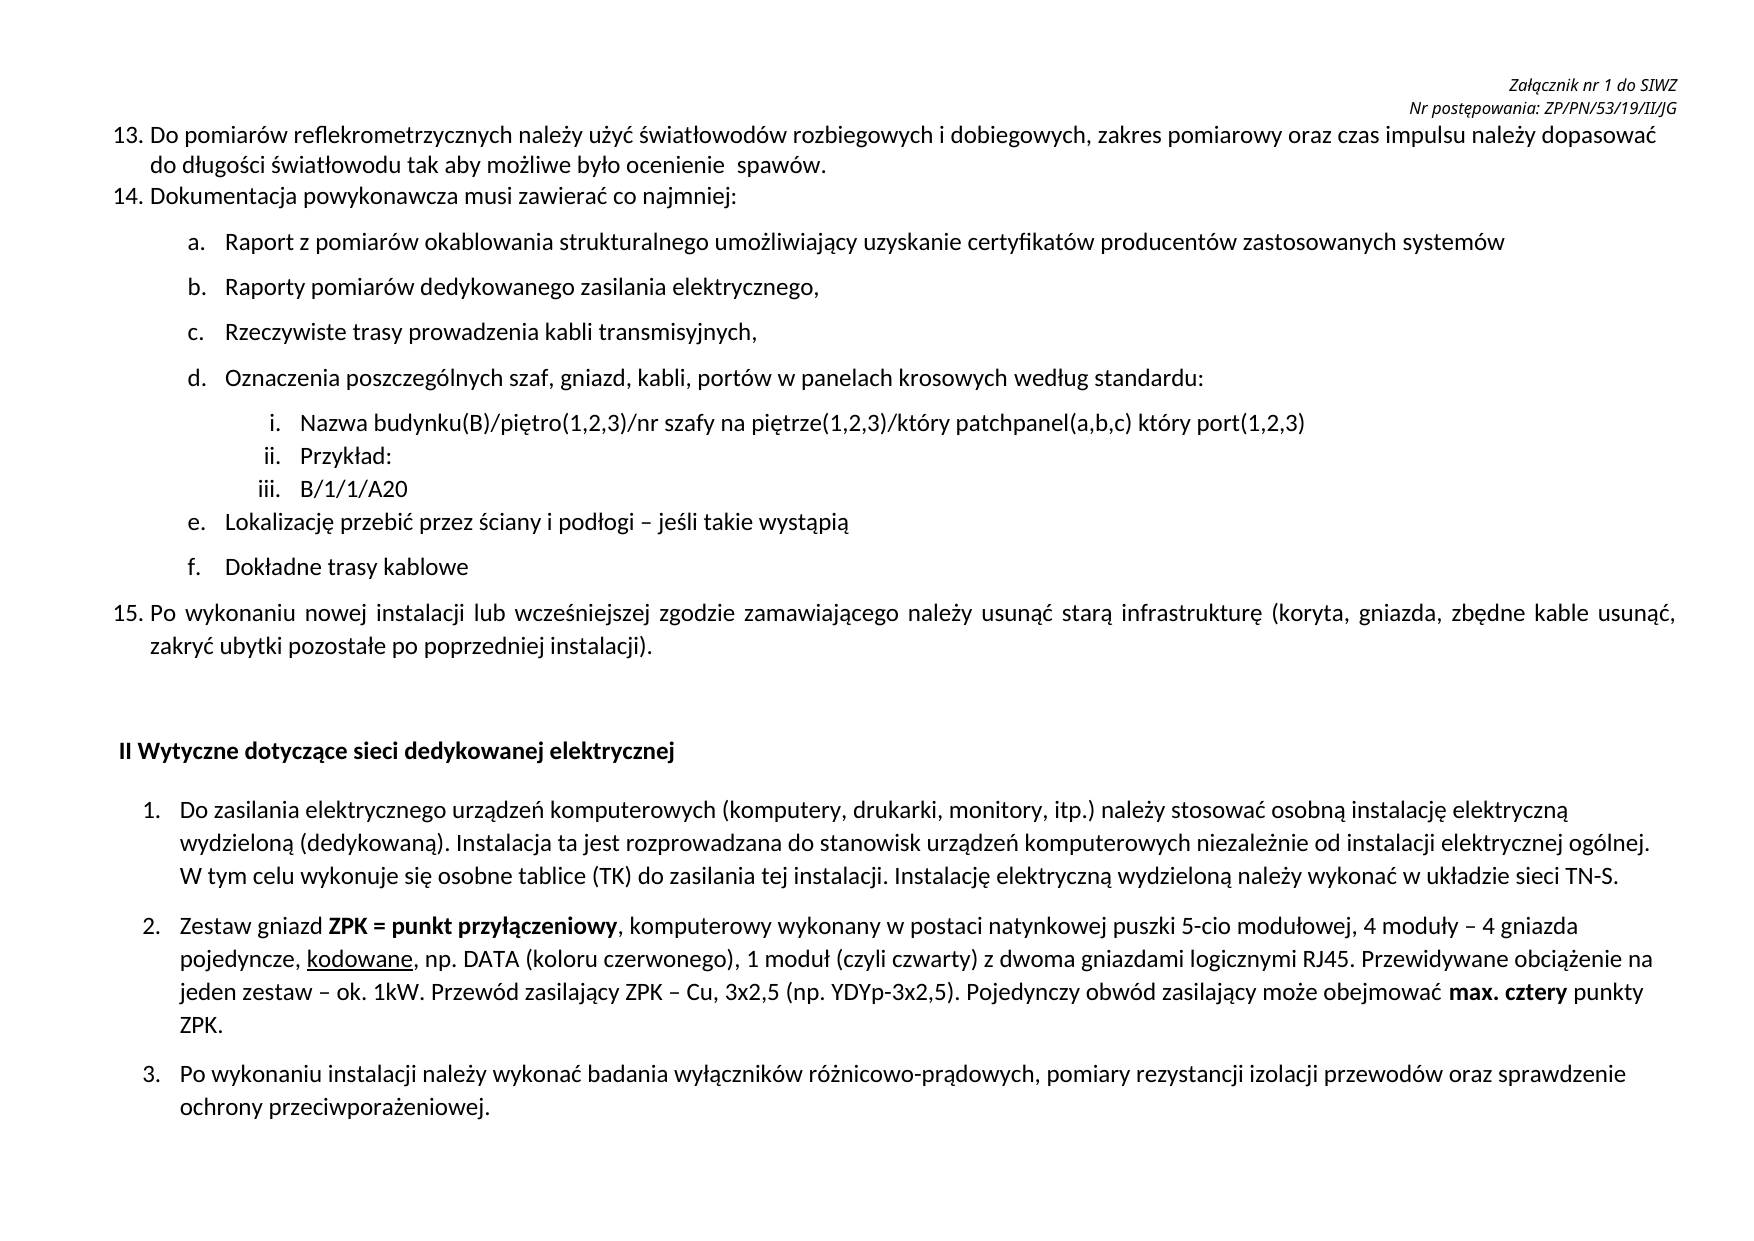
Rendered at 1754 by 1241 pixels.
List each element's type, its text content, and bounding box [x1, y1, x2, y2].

list Rzeczywiste trasy prowadzenia kabli transmisyjnych, [187, 316, 1679, 347]
text II Wytyczne dotyczące sieci dedykowanej elektrycznej [113, 735, 1679, 765]
list Do pomiarów reflekrometrzycznych należy użyć światłowodów rozbiegowych i dobiegowych, zakres pomiarowy oraz czas impulsu należy dopasować do długości światłowodu tak aby możliwe było ocenienie spawów. [112, 119, 1679, 180]
list Dokumentacja powykonawcza musi zawierać co najmniej: [112, 180, 1679, 211]
list Po wykonaniu instalacji należy wykonać badania wyłączników różnicowo-prądowych, pomiary rezystancji izolacji przewodów oraz sprawdzenie ochrony przeciwporażeniowej. [142, 1058, 1679, 1122]
list Po wykonaniu nowej instalacji lub wcześniejszej zgodzie zamawiającego należy usunąć starą infrastrukturę (koryta, gniazda, zbędne kable usunąć, zakryć ubytki pozostałe po poprzedniej instalacji). [112, 597, 1679, 660]
list Przykład: [281, 440, 1679, 471]
list Do zasilania elektrycznego urządzeń komputerowych (komputery, drukarki, monitory, itp.) należy stosować osobną instalację elektryczną wydzieloną (dedykowaną). Instalacja ta jest rozprowadzana do stanowisk urządzeń komputerowych niezależnie od instalacji elektrycznej ogólnej. W tym celu wykonuje się osobne tablice (TK) do zasilania tej instalacji. Instalację elektryczną wydzieloną należy wykonać w układzie sieci TN-S. [142, 794, 1679, 891]
list Zestaw gniazd ZPK = punkt przyłączeniowy, komputerowy wykonany w postaci natynkowej puszki 5-cio modułowej, 4 moduły – 4 gniazda pojedyncze, kodowane, np. DATA (koloru czerwonego), 1 moduł (czyli czwarty) z dwoma gniazdami logicznymi RJ45. Przewidywane obciążenie na jeden zestaw – ok. 1kW. Przewód zasilający ZPK – Cu, 3x2,5 (np. YDYp-3x2,5). Pojedynczy obwód zasilający może obejmować max. cztery punkty ZPK. [142, 910, 1679, 1039]
list Raporty pomiarów dedykowanego zasilania elektrycznego, [187, 271, 1679, 302]
list Oznaczenia poszczególnych szaf, gniazd, kabli, portów w panelach krosowych według standardu: [187, 362, 1679, 392]
list Lokalizację przebić przez ściany i podłogi – jeśli takie wystąpią [187, 506, 1679, 537]
list Raport z pomiarów okablowania strukturalnego umożliwiający uzyskanie certyfikatów producentów zastosowanych systemów [187, 226, 1679, 256]
list Dokładne trasy kablowe [187, 551, 1679, 582]
list B/1/1/A20 [281, 473, 1679, 504]
list Nazwa budynku(B)/piętro(1,2,3)/nr szafy na piętrze(1,2,3)/który patchpanel(a,b,c) który port(1,2,3) [281, 407, 1679, 438]
